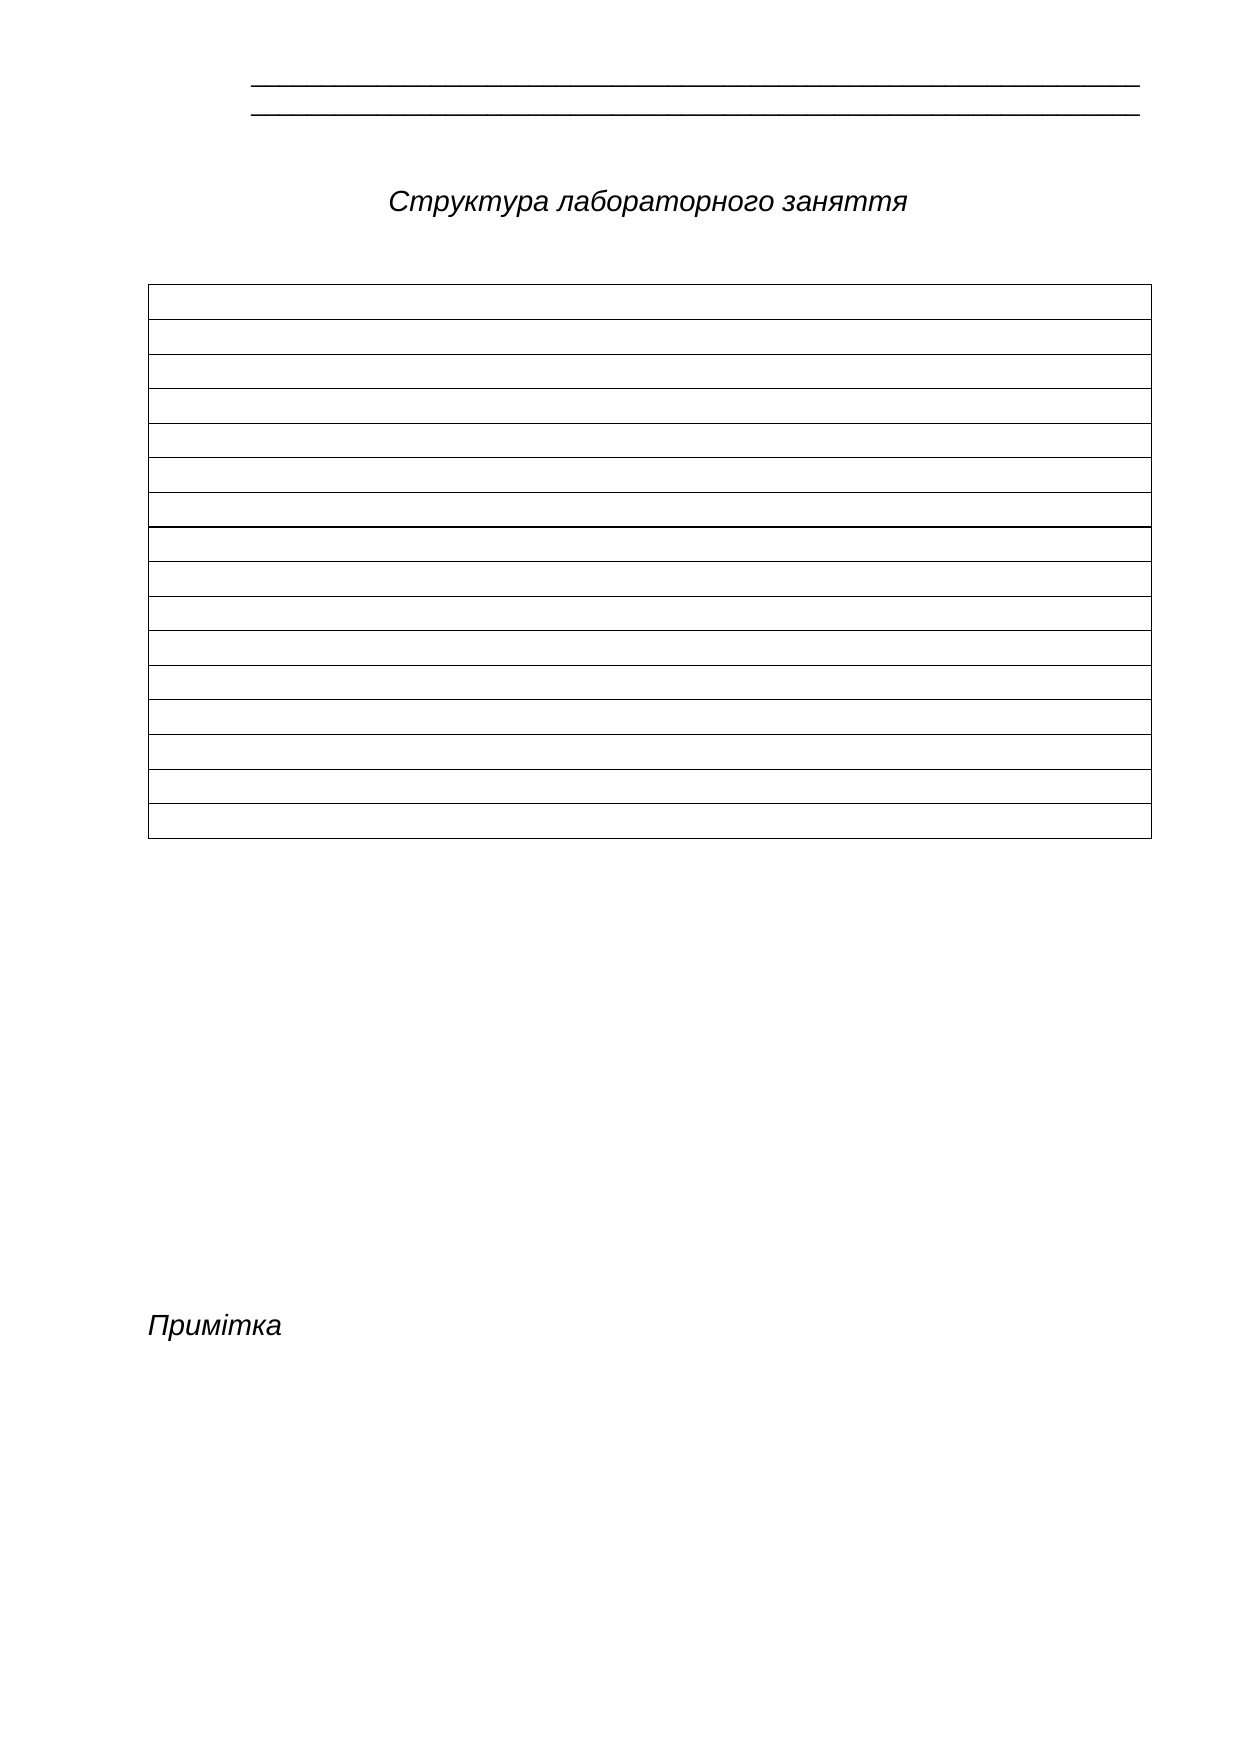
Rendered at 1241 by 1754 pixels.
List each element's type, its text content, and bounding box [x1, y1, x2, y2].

subtitle Структура лабораторного заняття [148, 184, 1152, 217]
table_cell [149, 700, 1151, 734]
table_cell [149, 597, 1151, 630]
table_cell [149, 631, 1151, 665]
table_cell [149, 666, 1151, 699]
subtitle Примітка [148, 1308, 1152, 1342]
table_cell [149, 424, 1151, 457]
table_cell [149, 389, 1151, 423]
table_cell [149, 355, 1151, 388]
table_header [149, 285, 1151, 319]
table_cell [149, 735, 1151, 768]
table_cell [149, 528, 1151, 561]
table_cell [149, 320, 1151, 353]
table_cell [149, 493, 1151, 526]
table_cell [149, 770, 1151, 803]
table_cell [149, 562, 1151, 596]
table_cell [149, 804, 1151, 838]
table_cell [149, 458, 1151, 492]
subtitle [251, 59, 1152, 117]
